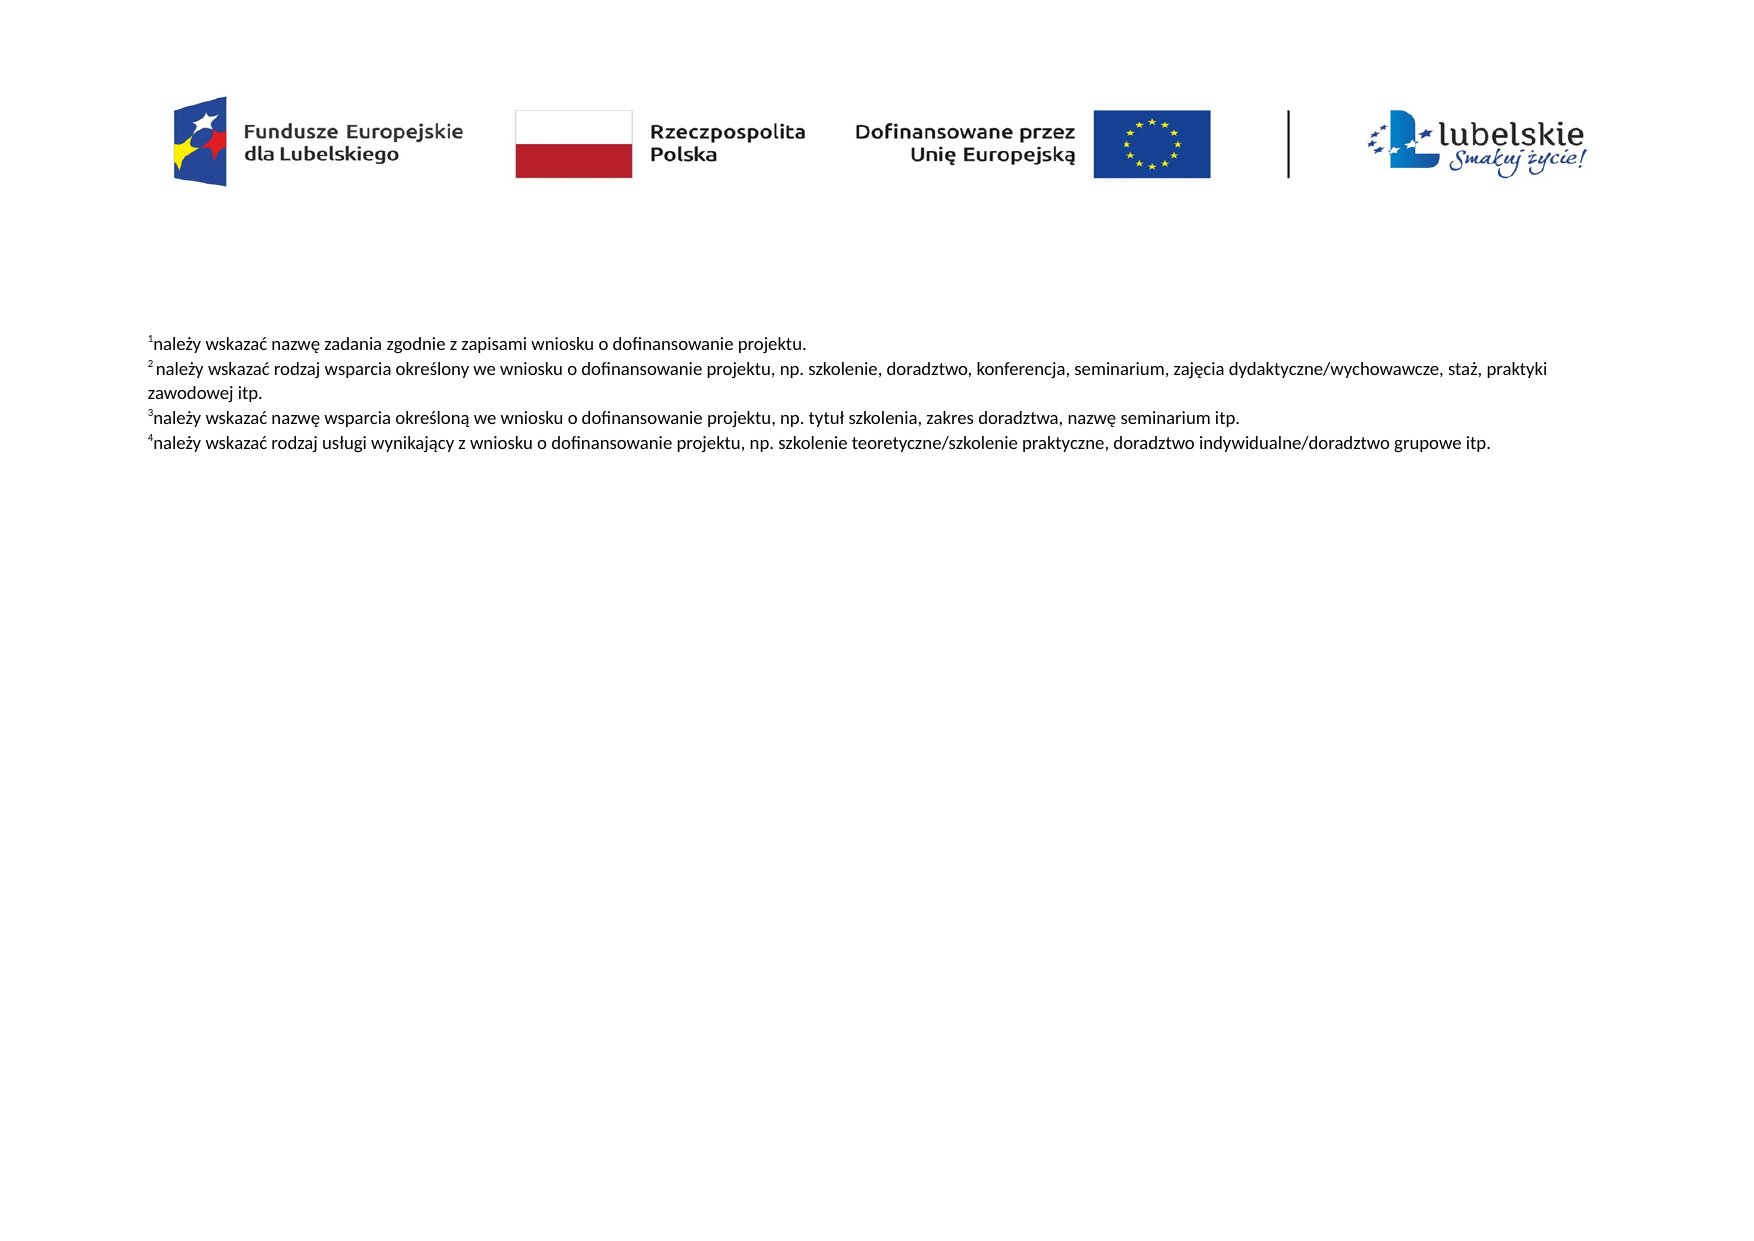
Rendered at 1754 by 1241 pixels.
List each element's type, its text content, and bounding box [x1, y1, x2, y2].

text 1należy wskazać nazwę zadania zgodnie z zapisami wniosku o dofinansowanie projektu. 2 należy wskazać rodzaj wsparcia określony we wniosku o dofinansowanie projektu, np. szkolenie, doradztwo, konferencja, seminarium, zajęcia dydaktyczne/wychowawcze, staż, praktyki zawodowej itp. 3należy wskazać nazwę wsparcia określoną we wniosku o dofinansowanie projektu, np. tytuł szkolenia, zakres doradztwa, nazwę seminarium itp. 4należy wskazać rodzaj usługi wynikający z wniosku o dofinansowanie projektu, np. szkolenie teoretyczne/szkolenie praktyczne, doradztwo indywidualne/doradztwo grupowe itp. [148, 332, 1606, 454]
picture [147, 73, 1613, 209]
